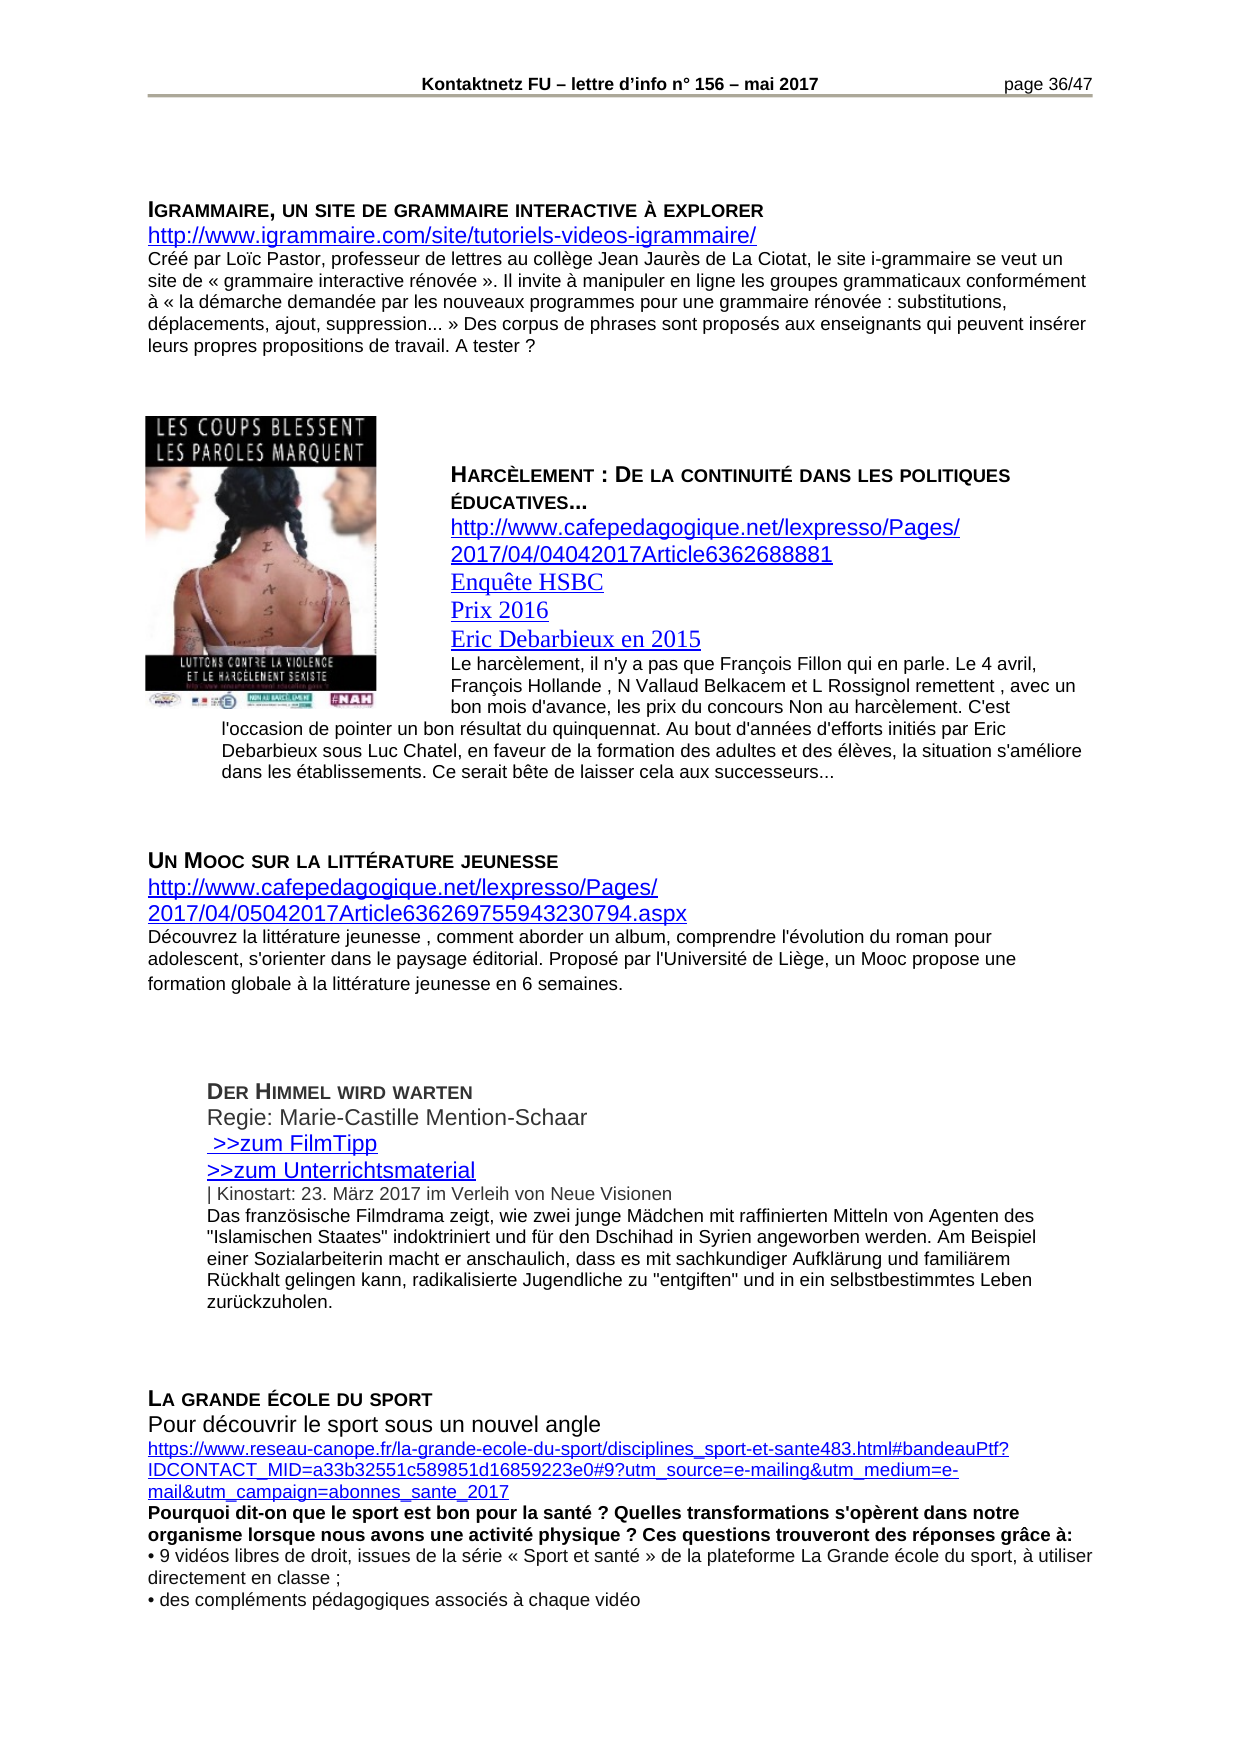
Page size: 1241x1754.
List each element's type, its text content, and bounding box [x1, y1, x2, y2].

text • 9 vidéos libres de droit, issues de la série « Sport et santé » de la plateforme La Grande école du sport, à utiliser directement en classe ; • des compléments pédagogiques associés à chaque vidéo [148, 1545, 1093, 1610]
text Der Himmel wird warten Regie: Marie-Castille Mention-Schaar >>zum FilmTipp >>zum Unterrichtsmaterial | Kinostart: 23. März 2017 im Verleih von Neue Visionen Das französische Filmdrama zeigt, wie zwei junge Mädchen mit raffinierten Mitteln von Agenten des "Islamischen Staates" indoktriniert und für den Dschihad in Syrien angeworben werden. Am Beispiel einer Sozialarbeiterin macht er anschaulich, dass es mit sachkundiger Aufklärung und familiärem Rückhalt gelingen kann, radikalisierte Jugendliche zu "entgiften" und in ein selbstbestimmtes Leben zurückzuholen. [207, 1078, 1077, 1312]
picture [145, 416, 377, 709]
text Pourquoi dit-on que le sport est bon pour la santé ? Quelles transformations s'opèrent dans notre organisme lorsque nous avons une activité physique ? Ces questions trouveront des réponses grâce à: [148, 1502, 1093, 1545]
text http://www.cafepedagogique.net/lexpresso/Pages/2017/04/04042017Article6362688881 Enquête HSBC Prix 2016 Eric Debarbieux en 2015 Le harcèlement, il n'y a pas que François Fillon qui en parle. Le 4 avril, François Hollande , N Vallaud Belkacem et L Rossignol remettent , avec un bon mois d'avance, les prix du concours Non au harcèlement. C'est l'occasion de pointer un bon résultat du quinquennat. Au bout d'années d'efforts initiés par Eric Debarbieux sous Luc Chatel, en faveur de la formation des adultes et des élèves, la situation s'améliore dans les établissements. Ce serait bête de laisser cela aux successeurs... [221, 514, 1093, 782]
text Harcèlement : De la continuité dans les politiques éducatives... [377, 461, 1093, 514]
text Igrammaire, un site de grammaire interactive à explorer [148, 196, 1093, 222]
text http://www.cafepedagogique.net/lexpresso/Pages/2017/04/05042017Article636269755943230794.aspx Découvrez la littérature jeunesse , comment aborder un album, comprendre l'évolution du roman pour adolescent, s'orienter dans le paysage éditorial. Proposé par l'Université de Liège, un Mooc propose une formation globale à la littérature jeunesse en 6 semaines. [148, 873, 1093, 996]
text https://www.reseau-canope.fr/la-grande-ecole-du-sport/disciplines_sport-et-sante483.html#bandeauPtf?IDCONTACT_MID=a33b32551c589851d16859223e0#9?utm_source=e-mailing&utm_medium=e-mail&utm_campaign=abonnes_sante_2017 [148, 1437, 1093, 1502]
text http://www.igrammaire.com/site/tutoriels-videos-igrammaire/ Créé par Loïc Pastor, professeur de lettres au collège Jean Jaurès de La Ciotat, le site i-grammaire se veut un site de « grammaire interactive rénovée ». Il invite à manipuler en ligne les groupes grammaticaux conformément à « la démarche demandée par les nouveaux programmes pour une grammaire rénovée : substitutions, déplacements, ajout, suppression... » Des corpus de phrases sont proposés aux enseignants qui peuvent insérer leurs propres propositions de travail. A tester ? [148, 222, 1093, 411]
text La grande école du sport Pour découvrir le sport sous un nouvel angle [148, 1385, 1093, 1437]
text Un Mooc sur la littérature jeunesse [148, 847, 1093, 873]
